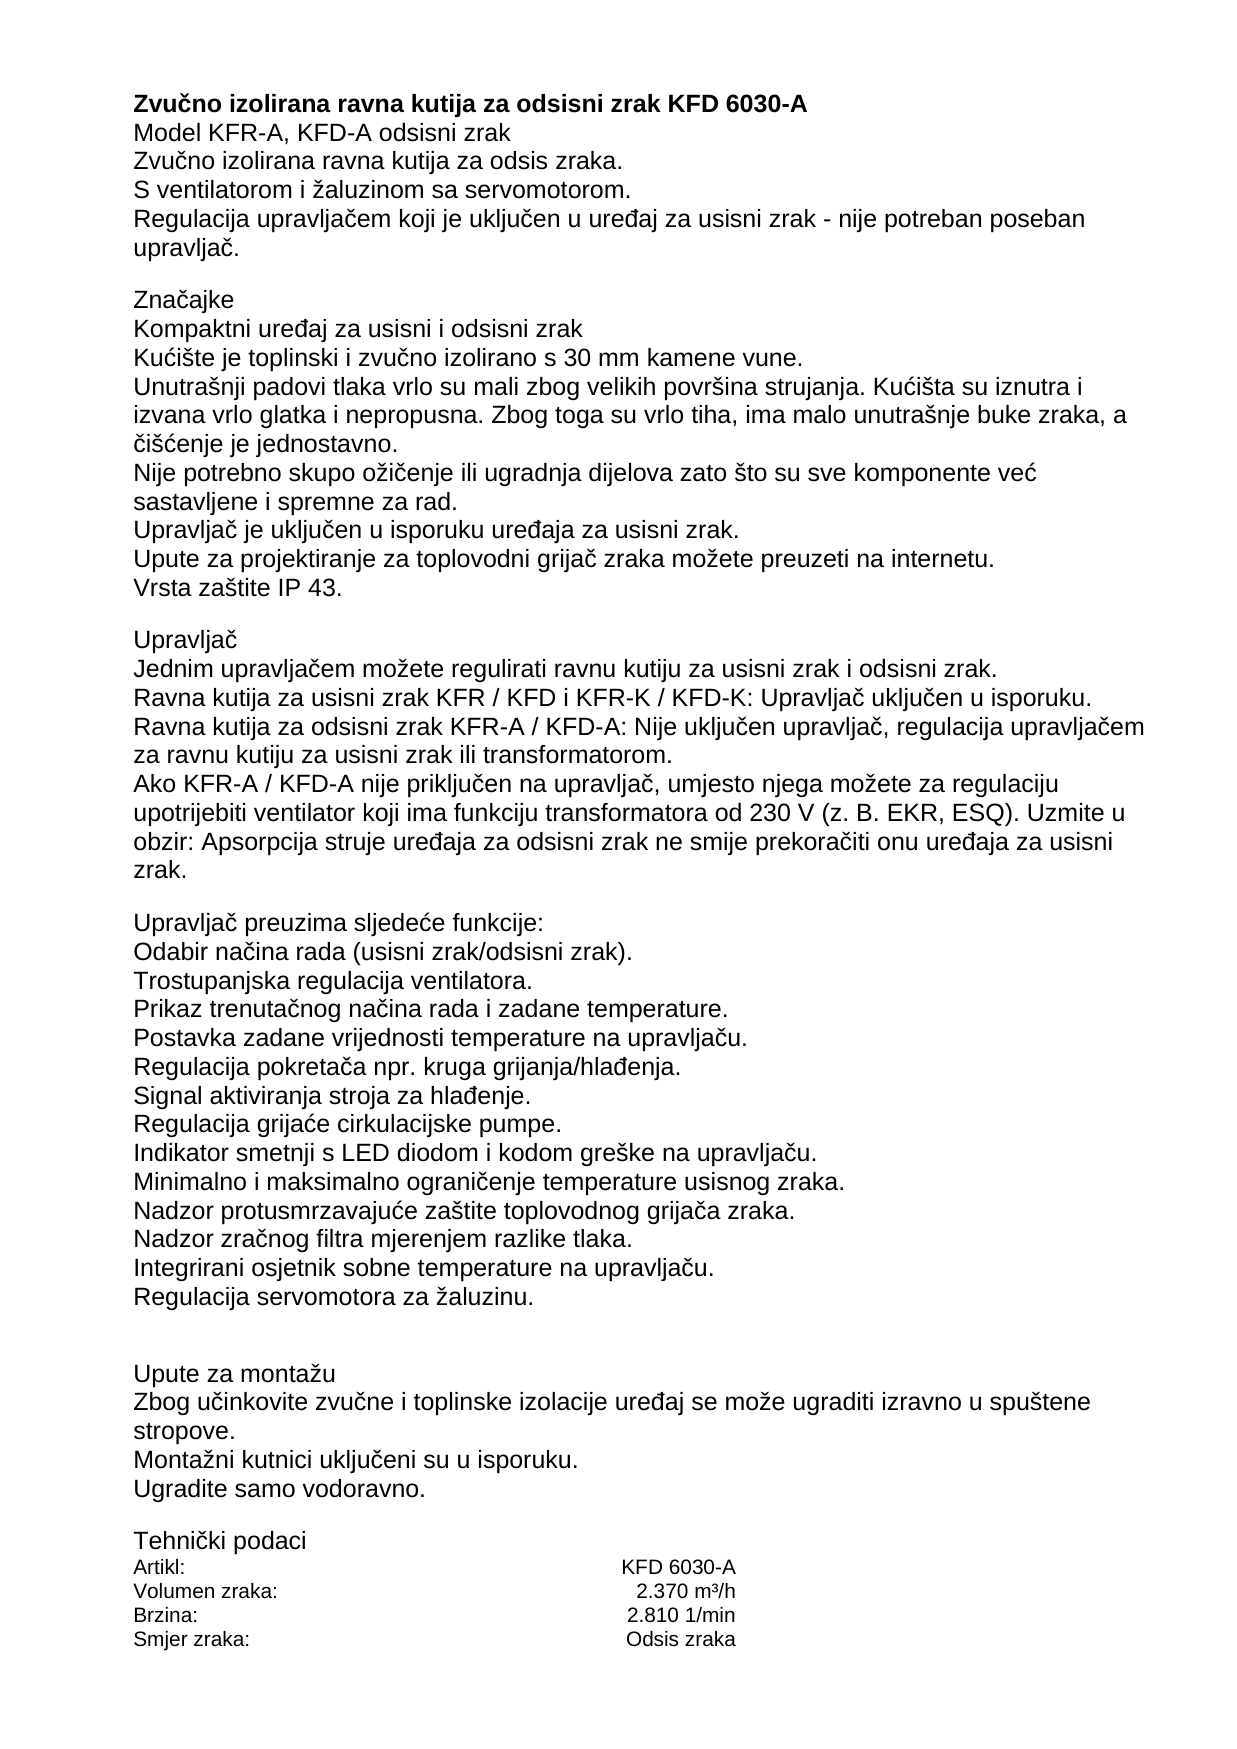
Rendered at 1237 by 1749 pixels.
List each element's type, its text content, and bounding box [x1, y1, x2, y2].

text Minimalno i maksimalno ograničenje temperature usisnog zraka. [133, 1167, 1148, 1196]
text Regulacija upravljačem koji je uključen u uređaj za usisni zrak - nije potreban poseban upravljač. [133, 204, 1148, 261]
text Regulacija grijaće cirkulacijske pumpe. [133, 1109, 1148, 1138]
table_header Artikl: [122, 1555, 434, 1579]
text Trostupanjska regulacija ventilatora. [133, 966, 1148, 994]
text Postavka zadane vrijednosti temperature na upravljaču. [133, 1023, 1148, 1052]
text Upute za projektiranje za toplovodni grijač zraka možete preuzeti na internetu. [133, 544, 1148, 573]
text Zbog učinkovite zvučne i toplinske izolacije uređaj se može ugraditi izravno u spuštene stropove. [133, 1387, 1148, 1445]
text Ako KFR-A / KFD-A nije priključen na upravljač, umjesto njega možete za regulaciju upotrijebiti ventilator koji ima funkciju transformatora od 230 V (z. B. EKR, ESQ). Uzmite u obzir: Apsorpcija struje uređaja za odsisni zrak ne smije prekoračiti onu uređaja za usisni zrak. [133, 769, 1148, 884]
text Zvučno izolirana ravna kutija za odsisni zrak KFD 6030-A [133, 89, 1148, 117]
table_header KFD 6030-A [434, 1555, 747, 1579]
text Nije potrebno skupo ožičenje ili ugradnja dijelova zato što su sve komponente već sastavljene i spremne za rad. [133, 458, 1148, 515]
table_cell Volumen zraka: [122, 1579, 434, 1603]
text Signal aktiviranja stroja za hlađenje. [133, 1081, 1148, 1109]
text Montažni kutnici uključeni su u isporuku. [133, 1445, 1148, 1473]
text Upravljač preuzima sljedeće funkcije: [133, 908, 1148, 937]
text Model KFR-A, KFD-A odsisni zrak [133, 117, 1148, 146]
table_cell Brzina: [122, 1603, 434, 1627]
table_cell 2.810 1/min [434, 1603, 747, 1627]
text Jednim upravljačem možete regulirati ravnu kutiju za usisni zrak i odsisni zrak. [133, 654, 1148, 683]
table_cell Odsis zraka [434, 1627, 747, 1651]
text Unutrašnji padovi tlaka vrlo su mali zbog velikih površina strujanja. Kućišta su iznutra i izvana vrlo glatka i nepropusna. Zbog toga su vrlo tiha, ima malo unutrašnje buke zraka, a čišćenje je jednostavno. [133, 371, 1148, 458]
text Regulacija servomotora za žaluzinu. [133, 1282, 1148, 1311]
text Nadzor protusmrzavajuće zaštite toplovodnog grijača zraka. [133, 1196, 1148, 1224]
text Ravna kutija za odsisni zrak KFR-A / KFD-A: Nije uključen upravljač, regulacija upravljačem za ravnu kutiju za usisni zrak ili transformatorom. [133, 712, 1148, 769]
text Regulacija pokretača npr. kruga grijanja/hlađenja. [133, 1052, 1148, 1081]
text Zvučno izolirana ravna kutija za odsis zraka. [133, 146, 1148, 175]
text Odabir načina rada (usisni zrak/odsisni zrak). [133, 937, 1148, 966]
text Ugradite samo vodoravno. [133, 1473, 1148, 1502]
text Kompaktni uređaj za usisni i odsisni zrak [133, 314, 1148, 343]
text S ventilatorom i žaluzinom sa servomotorom. [133, 175, 1148, 204]
table_cell Smjer zraka: [122, 1627, 434, 1651]
text Prikaz trenutačnog načina rada i zadane temperature. [133, 994, 1148, 1023]
text Upravljač [133, 625, 1148, 654]
text Kućište je toplinski i zvučno izolirano s 30 mm kamene vune. [133, 343, 1148, 371]
text Integrirani osjetnik sobne temperature na upravljaču. [133, 1253, 1148, 1282]
text Upravljač je uključen u isporuku uređaja za usisni zrak. [133, 515, 1148, 544]
table_cell 2.370 m³/h [434, 1579, 747, 1603]
text Tehnički podaci [133, 1526, 1148, 1555]
text Vrsta zaštite IP 43. [133, 573, 1148, 601]
text Značajke [133, 285, 1148, 314]
text Upute za montažu [133, 1358, 1148, 1387]
text Nadzor zračnog filtra mjerenjem razlike tlaka. [133, 1224, 1148, 1253]
text Ravna kutija za usisni zrak KFR / KFD i KFR-K / KFD-K: Upravljač uključen u isporuku. [133, 683, 1148, 712]
text Indikator smetnji s LED diodom i kodom greške na upravljaču. [133, 1138, 1148, 1167]
